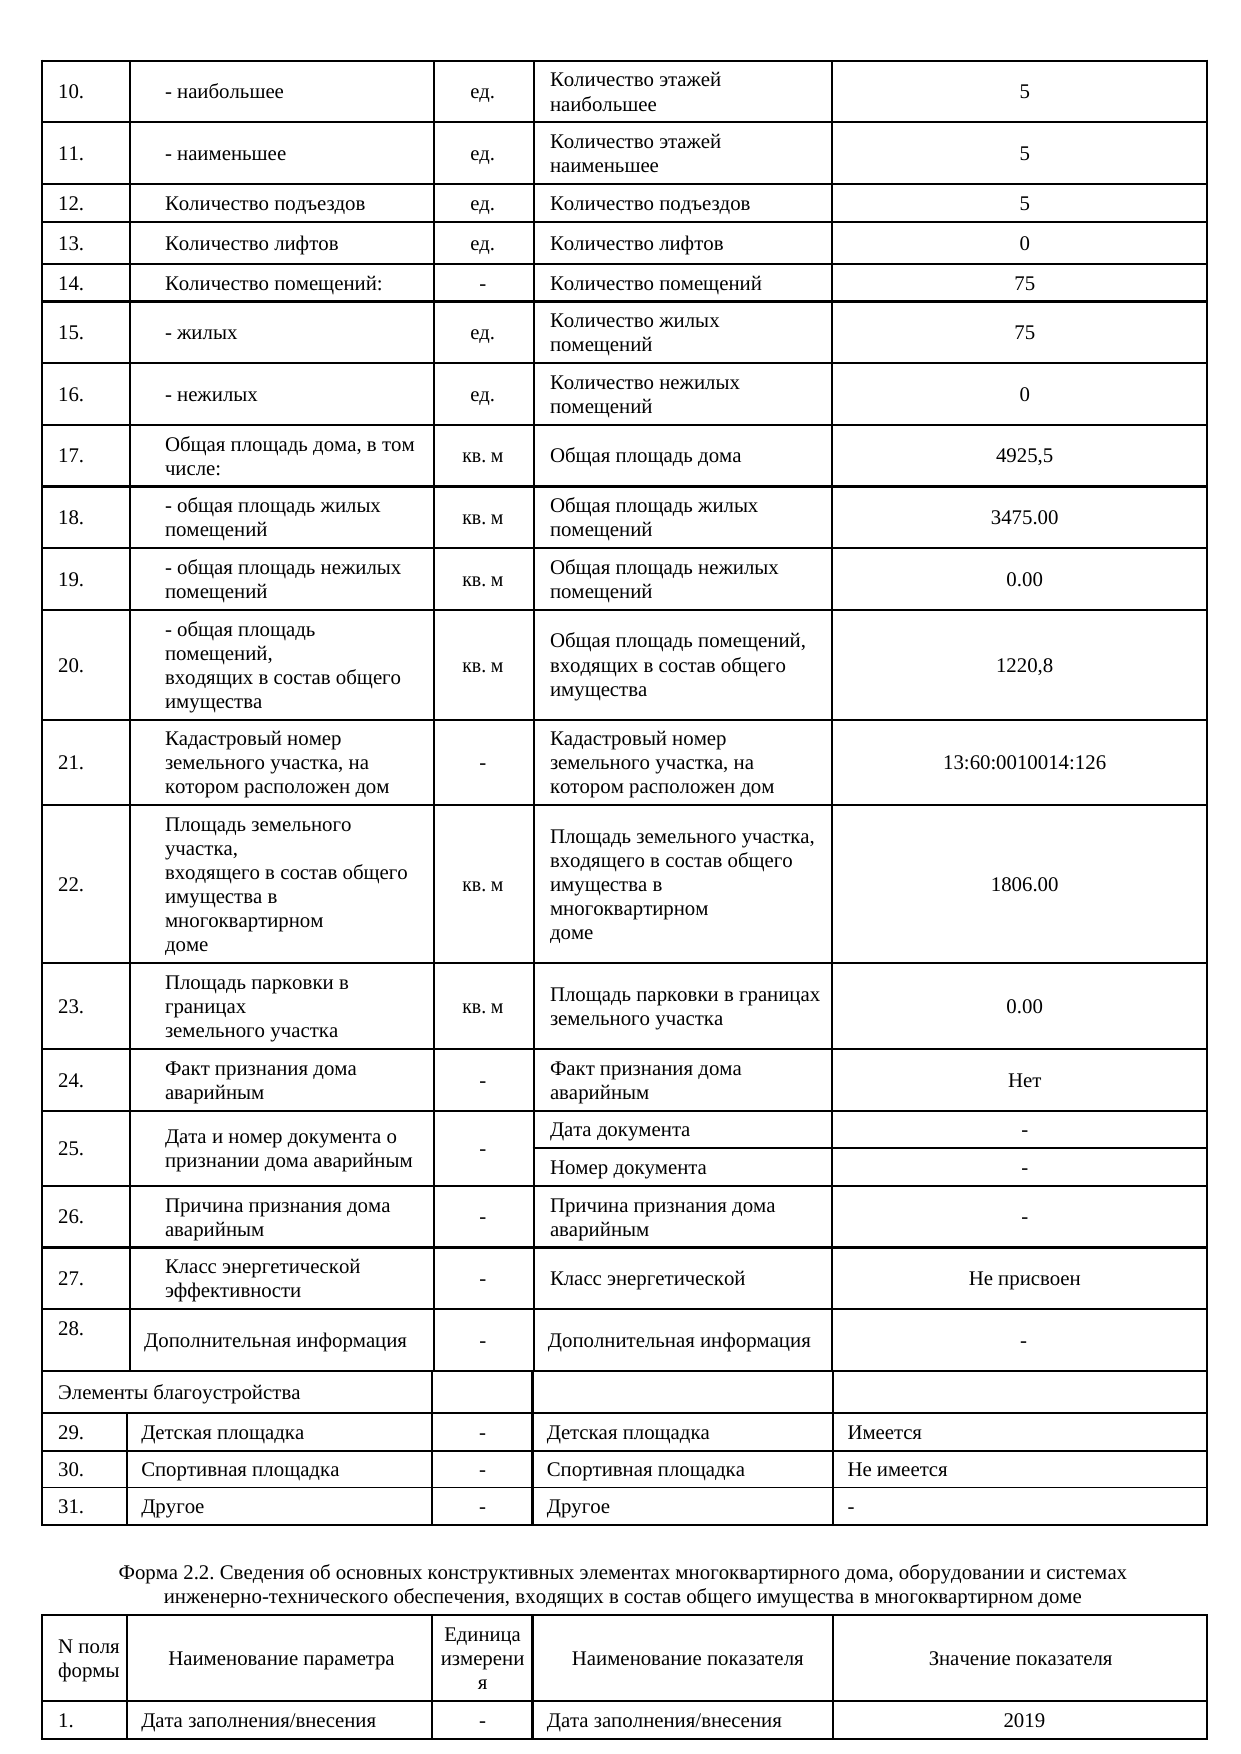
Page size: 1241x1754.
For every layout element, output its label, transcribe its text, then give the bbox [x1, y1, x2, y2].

table_cell Спортивная площадка [534, 1452, 832, 1487]
table_cell Дополнительная информация [131, 1310, 433, 1370]
table_cell - [834, 1488, 1206, 1524]
table_cell 1. [43, 1702, 126, 1737]
table_cell 75 [833, 265, 1206, 300]
table_cell - общая площадь жилых помещений [131, 488, 433, 547]
table_cell - общая площадь помещений, входящих в состав общего имущества [131, 611, 433, 718]
table_cell 27. [43, 1249, 129, 1308]
table_cell 1220,8 [833, 611, 1206, 718]
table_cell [128, 1702, 431, 1737]
table_cell кв. м [435, 964, 533, 1048]
table_cell 4925,5 [833, 426, 1206, 485]
table_cell Детская площадка [534, 1414, 832, 1449]
table_cell - нежилых [131, 364, 433, 424]
table_cell 0.00 [833, 549, 1206, 609]
table_cell Спортивная площадка [128, 1452, 431, 1487]
table_cell [433, 1372, 531, 1412]
table_cell 13:60:0010014:126 [833, 721, 1206, 804]
table_cell Причина признания дома аварийным [131, 1187, 433, 1246]
table_cell Дата и номер документа о признании дома аварийным [131, 1112, 433, 1185]
table_cell Другое [534, 1488, 832, 1524]
table_cell 19. [43, 549, 129, 609]
table_cell Наименование параметра [128, 1616, 431, 1700]
table_cell Дополнительная информация [535, 1310, 831, 1370]
table_cell Факт признания дома аварийным [131, 1050, 433, 1109]
table_cell Элементы благоустройства [43, 1372, 431, 1412]
table_cell ед. [435, 364, 533, 424]
table_cell 29. [43, 1414, 126, 1449]
table_cell Количество подъездов [131, 185, 433, 221]
table_cell 26. [43, 1187, 129, 1246]
table_cell Кадастровый номер земельного участка, на котором расположен дом [131, 721, 433, 804]
table_cell 25. [43, 1112, 129, 1185]
table_cell - [833, 1112, 1206, 1147]
table_cell 0.00 [833, 964, 1206, 1048]
table_cell ед. [435, 223, 533, 263]
table_cell Номер документа [535, 1149, 831, 1185]
table_cell 75 [833, 303, 1206, 362]
table_cell N поля формы [43, 1616, 126, 1700]
table_cell Не имеется [834, 1452, 1206, 1487]
table_cell кв. м [435, 549, 533, 609]
table_cell ед. [435, 123, 533, 183]
table_cell Имеется [834, 1414, 1206, 1449]
table_cell ед. [435, 185, 533, 221]
table_cell Наименование показателя [534, 1616, 832, 1700]
table_cell 14. [43, 265, 129, 300]
table_cell Количество нежилых помещений [535, 364, 831, 424]
table_cell 5 [833, 62, 1206, 121]
table_cell 30. [43, 1452, 126, 1487]
table_cell Класс энергетической [535, 1249, 831, 1308]
table_cell Общая площадь нежилых помещений [535, 549, 831, 609]
table_cell Общая площадь дома [535, 426, 831, 485]
table_cell - общая площадь нежилых помещений [131, 549, 433, 609]
table_cell Дата документа [535, 1112, 831, 1147]
table_cell ед. [435, 303, 533, 362]
table_cell 5 [833, 185, 1206, 221]
table_cell Количество лифтов [131, 223, 433, 263]
table_cell 0 [833, 364, 1206, 424]
table_cell Площадь парковки в границах земельного участка [131, 964, 433, 1048]
table_cell 17. [43, 426, 129, 485]
table_cell 31. [43, 1488, 126, 1524]
table_cell - [433, 1414, 531, 1449]
table_cell [834, 1372, 1206, 1412]
table_cell Количество помещений [535, 265, 831, 300]
table_cell Количество этажей наибольшее [535, 62, 831, 121]
table_cell ед. [435, 62, 533, 121]
table_cell 15. [43, 303, 129, 362]
table_cell - [833, 1310, 1206, 1370]
table_cell - [833, 1187, 1206, 1246]
table_cell Общая площадь жилых помещений [535, 488, 831, 547]
table_cell - [435, 1187, 533, 1246]
table_cell Общая площадь дома, в том числе: [131, 426, 433, 485]
table_cell 23. [43, 964, 129, 1048]
table_cell Факт признания дома аварийным [535, 1050, 831, 1109]
table_cell Единица измерения [433, 1616, 531, 1700]
table_cell - [435, 1310, 533, 1370]
table_cell 0 [833, 223, 1206, 263]
table_cell 5 [833, 123, 1206, 183]
table_cell - [433, 1702, 531, 1737]
table_cell Форма 2.2. Сведения об основных конструктивных элементах многоквартирного дома, оборудовании и системах инженерно-технического обеспечения, входящих в состав общего имущества в многоквартирном доме [42, 1526, 1204, 1614]
table_cell кв. м [435, 426, 533, 485]
table_cell 11. [43, 123, 129, 183]
table_cell Количество помещений: [131, 265, 433, 300]
table_cell 24. [43, 1050, 129, 1109]
table_cell 22. [43, 806, 129, 962]
table_cell Количество подъездов [535, 185, 831, 221]
table_cell 21. [43, 721, 129, 804]
table_cell Кадастровый номер земельного участка, на котором расположен дом [535, 721, 831, 804]
table_cell - [435, 1112, 533, 1185]
table_cell 13. [43, 223, 129, 263]
table_cell Общая площадь помещений, входящих в состав общего имущества [535, 611, 831, 718]
table_cell Значение показателя [834, 1616, 1206, 1700]
table_cell 1806.00 [833, 806, 1206, 962]
table_cell - [435, 265, 533, 300]
table_cell кв. м [435, 806, 533, 962]
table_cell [534, 1702, 832, 1737]
table_cell 10. [43, 62, 129, 121]
table_cell Детская площадка [128, 1414, 431, 1449]
table_cell Количество этажей наименьшее [535, 123, 831, 183]
table_cell [534, 1372, 832, 1412]
table_cell 3475.00 [833, 488, 1206, 547]
table_cell 20. [43, 611, 129, 718]
table_cell Класс энергетической эффективности [131, 1249, 433, 1308]
table_cell Количество жилых помещений [535, 303, 831, 362]
table_cell - [435, 721, 533, 804]
table_cell Площадь парковки в границах земельного участка [535, 964, 831, 1048]
table_cell 16. [43, 364, 129, 424]
table_cell Площадь земельного участка, входящего в состав общего имущества в многоквартирном доме [535, 806, 831, 962]
table_cell 28. [43, 1310, 129, 1370]
table_cell Площадь земельного участка, входящего в состав общего имущества в многоквартирном доме [131, 806, 433, 962]
table_cell Количество лифтов [535, 223, 831, 263]
table_cell - [435, 1050, 533, 1109]
table_cell - наибольшее [131, 62, 433, 121]
table_cell кв. м [435, 488, 533, 547]
table_cell 12. [43, 185, 129, 221]
table_cell кв. м [435, 611, 533, 718]
table_cell Нет [833, 1050, 1206, 1109]
table_cell - [435, 1249, 533, 1308]
table_cell - [833, 1149, 1206, 1185]
table_cell 18. [43, 488, 129, 547]
table_cell Другое [128, 1488, 431, 1524]
table_cell - наименьшее [131, 123, 433, 183]
table_cell - жилых [131, 303, 433, 362]
table_cell Не присвоен [833, 1249, 1206, 1308]
table_cell - [433, 1452, 531, 1487]
table_cell - [433, 1488, 531, 1524]
table_cell 2019 [834, 1702, 1206, 1737]
table_cell Причина признания дома аварийным [535, 1187, 831, 1246]
